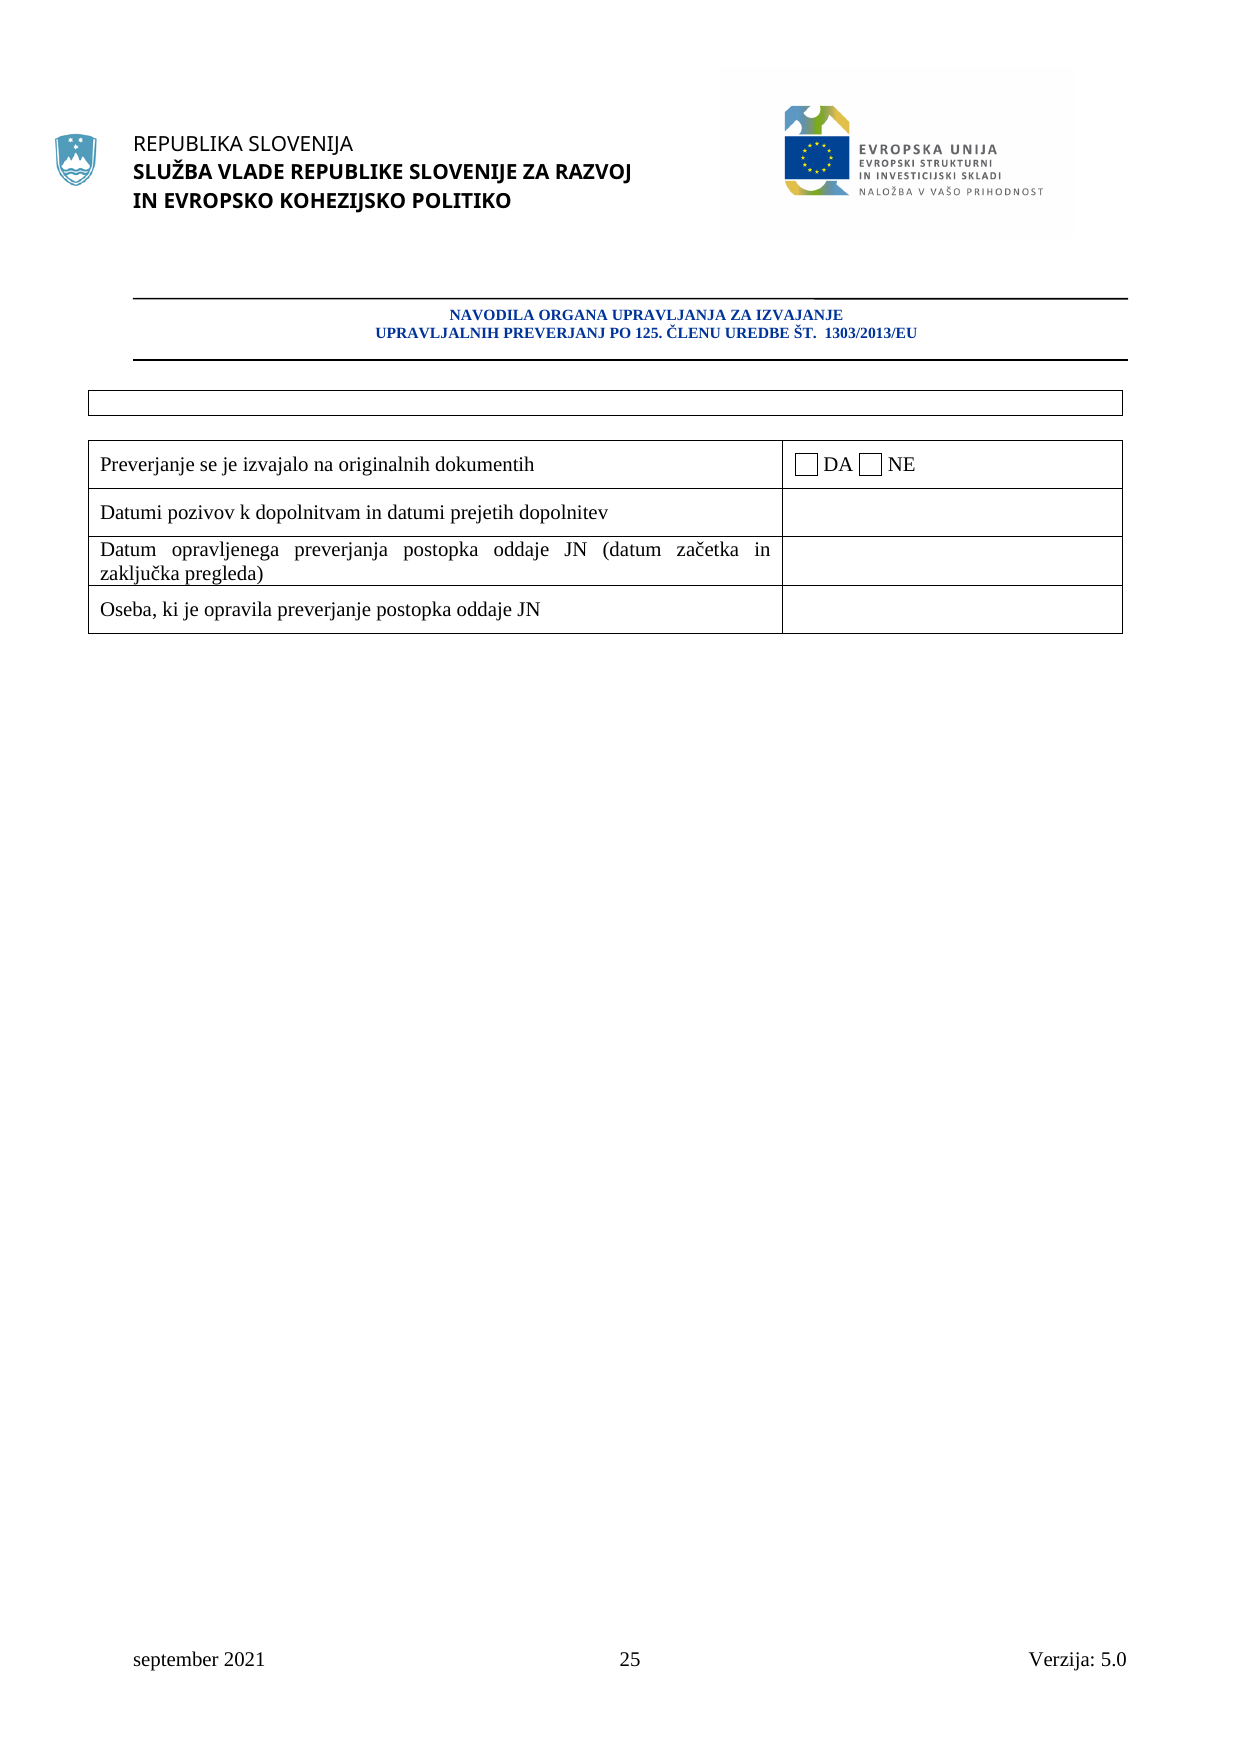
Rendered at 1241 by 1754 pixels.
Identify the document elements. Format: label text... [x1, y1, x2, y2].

table_cell [783, 586, 1122, 633]
table_header DA NE [783, 441, 1122, 488]
table_cell [783, 489, 1122, 536]
picture [49, 128, 100, 186]
table_header Preverjanje se je izvajalo na originalnih dokumentih [89, 441, 782, 488]
picture [718, 67, 1074, 239]
table_cell Datumi pozivov k dopolnitvam in datumi prejetih dopolnitev [89, 489, 782, 536]
table_cell Datum opravljenega preverjanja postopka oddaje JN (datum začetka in zaključka pregleda) [89, 537, 782, 585]
table_cell [89, 391, 1122, 414]
table_cell [783, 537, 1122, 585]
table_cell Oseba, ki je opravila preverjanje postopka oddaje JN [89, 586, 782, 633]
